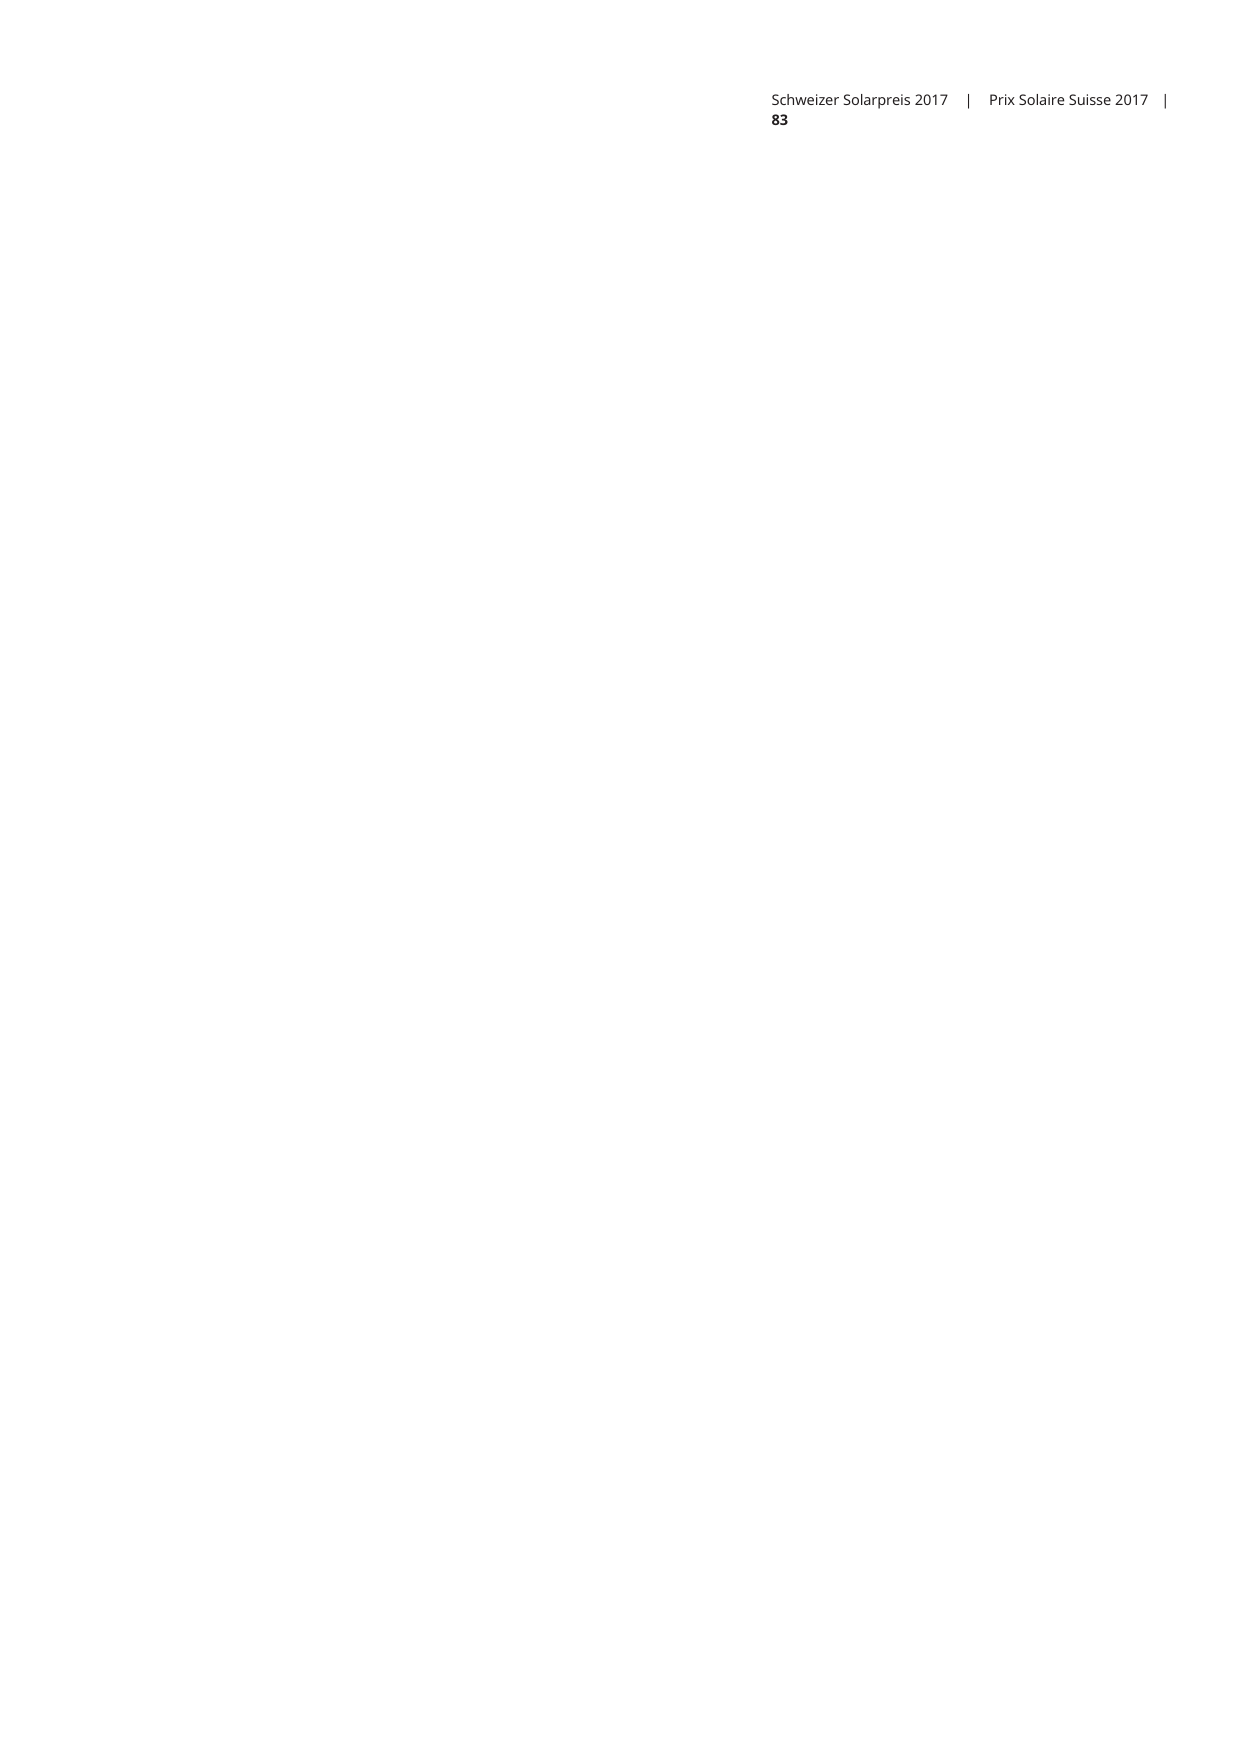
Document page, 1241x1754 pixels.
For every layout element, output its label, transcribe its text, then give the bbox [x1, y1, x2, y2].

text Schweizer Solarpreis 2017 | Prix Solaire Suisse 2017 | 83 [771, 89, 1192, 129]
